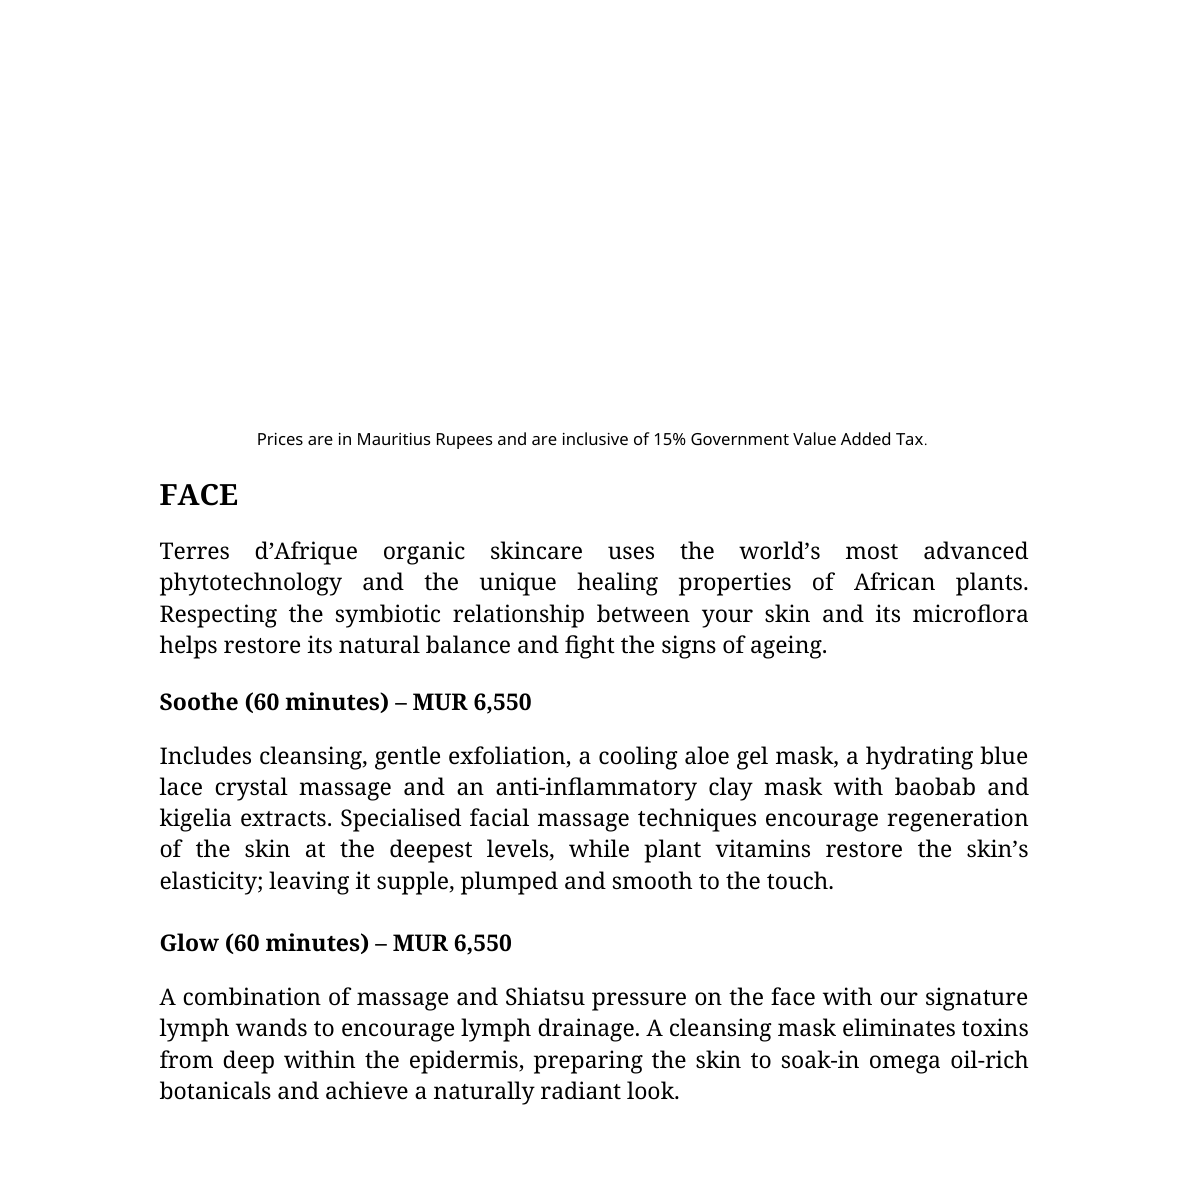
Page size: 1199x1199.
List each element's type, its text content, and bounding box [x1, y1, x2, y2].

text A combination of massage and Shiatsu pressure on the face with our signature lymph wands to encourage lymph drainage. A cleansing mask eliminates toxins from deep within the epidermis, preparing the skin to soak-in omega oil-rich botanicals and achieve a naturally radiant look. [159, 981, 1030, 1106]
text Face [122, 474, 1030, 514]
text Soothe (60 minutes) – MUR 6,550 [159, 686, 1030, 717]
text Glow (60 minutes) – MUR 6,550 [159, 927, 1030, 958]
text Prices are in Mauritius Rupees and are inclusive of 15% Government Value Added Tax. [122, 428, 1062, 450]
text Terres d’Afrique organic skincare uses the world’s most advanced phytotechnology and the unique healing properties of African plants. Respecting the symbiotic relationship between your skin and its microflora helps restore its natural balance and fight the signs of ageing. [159, 535, 1030, 660]
text Includes cleansing, gentle exfoliation, a cooling aloe gel mask, a hydrating blue lace crystal massage and an anti-inflammatory clay mask with baobab and kigelia extracts. Specialised facial massage techniques encourage regeneration of the skin at the deepest levels, while plant vitamins restore the skin’s elasticity; leaving it supple, plumped and smooth to the touch. [159, 739, 1030, 896]
